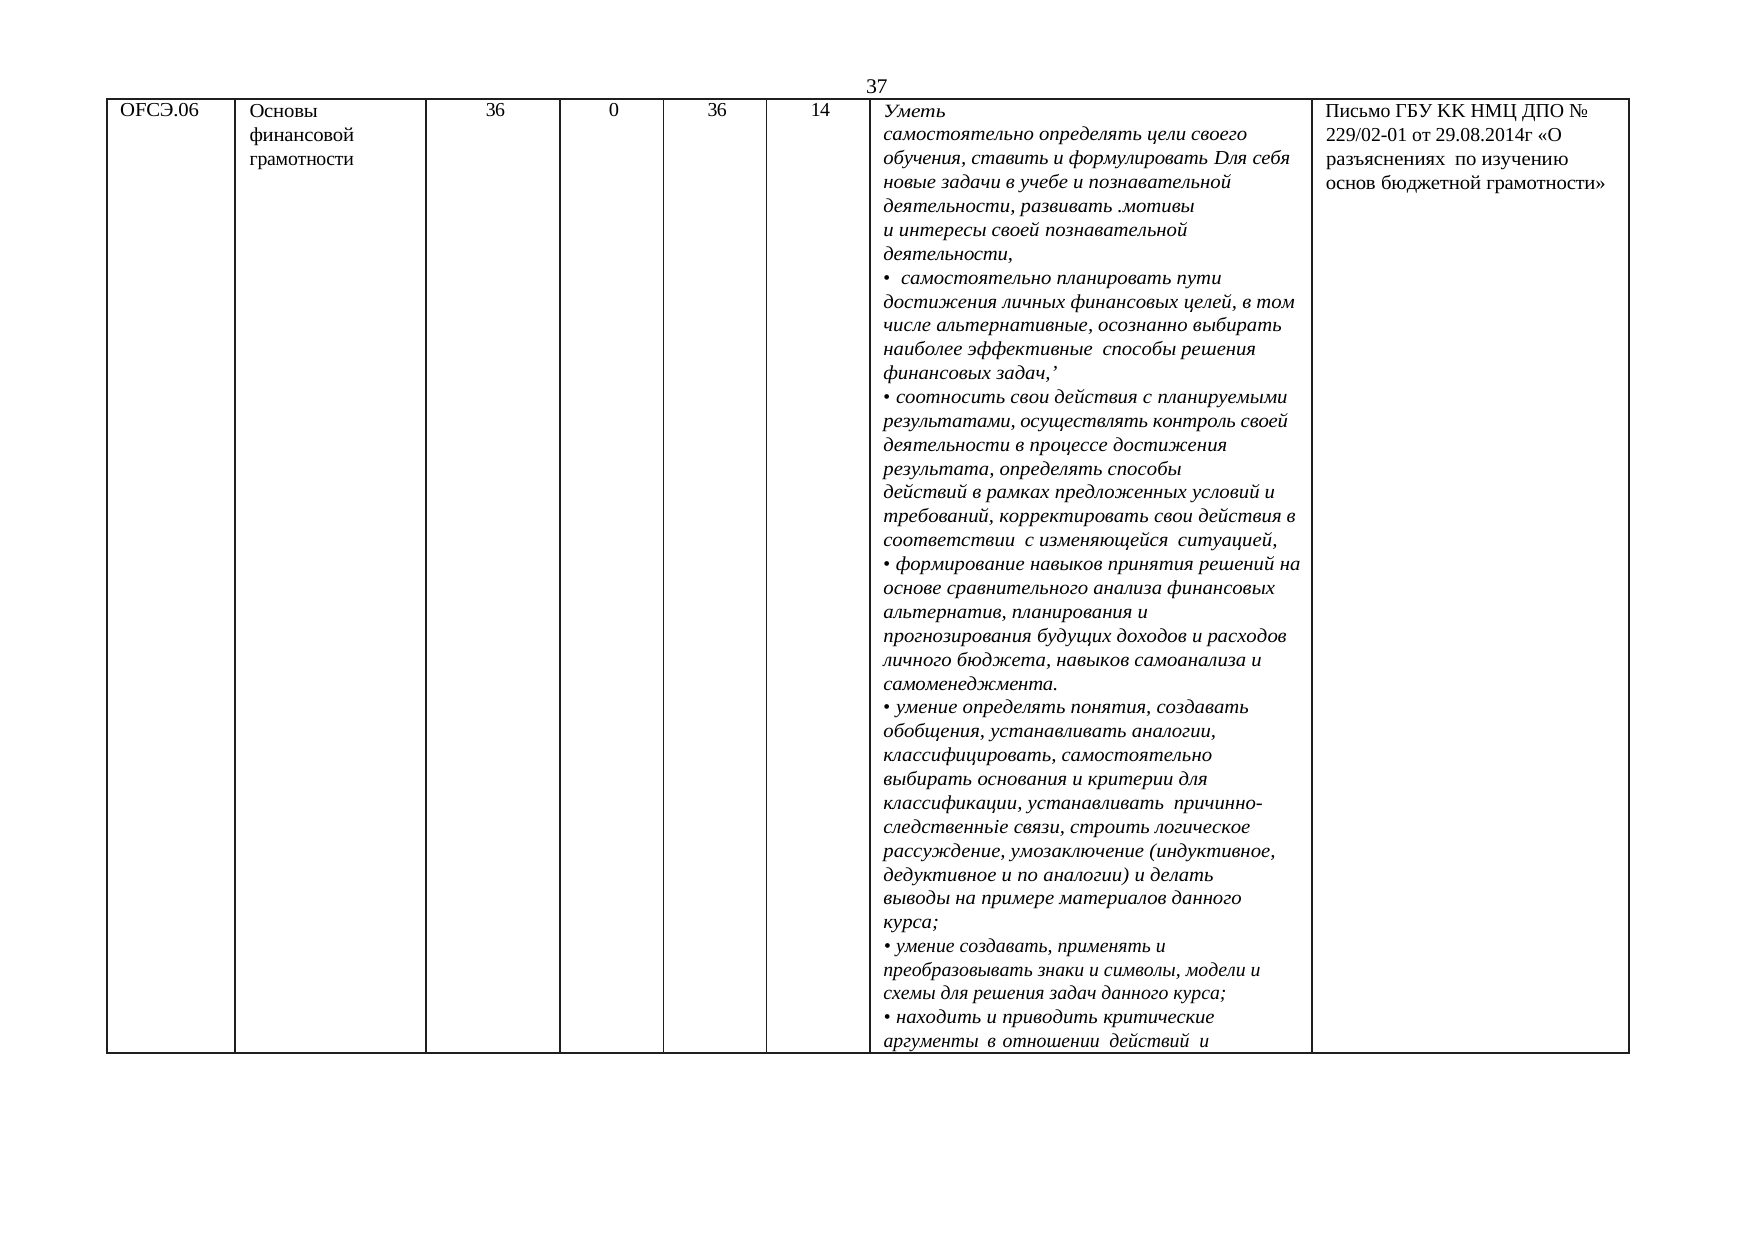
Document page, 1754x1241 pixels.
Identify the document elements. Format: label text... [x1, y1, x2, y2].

table_header Уметь самостоятельно определять цели своего обучения, ставить и формулировать Dля себя новые задачи в учебе и познавательной деятельности, развивать .мотивы и интересы своей познавательной деятельности, самостоятельно планировать nymu достижения личных финансовых целей, в том числе альтернативные, осознанно выбирать наиболее эффективные способы решения финансовых задач,’ соотносить свои действия с планируемыми результатами, осуществлять контроль своей деятельности в npoцecce достижения результата, определять способы действий в рамках предложенных условий и требований, корректировать свои действия в соответствии с изменяющейся ситуацией, формирование навыков принятия решений на основе сравнительного анализа финансовых альтернатив, планирования и прогнозирования будущих доходов и расходов личного бюджета, навыков самоанализа и самоменеджмента. умение определять понятия, создавать обобщения, устанавливать аналогии, классифицировать, самостоятельно выбирать основания и критерии для классификации, устанавливать причинно- следственньіе связи, строить логическое рассуждение, умозаключение (индуктивное, дедуктивное и no аналогии) и делать выводы на примере материалов данного курса; умение создавать, применять и преобразовывать знаки и символы, модели и схемы для решения задач данного кypca; находить и приводить критические аргументы в отношении действий и [871, 100, 1311, 1052]
table_header 0 [561, 100, 663, 1052]
table_header 36 [664, 100, 766, 1052]
table_header Основы финансовой грамотности [236, 100, 425, 1052]
table_header Письмо ГБУ KK НМЦ ДПО № 229/02-01 от 29.08.2014г «О разъяснениях по изучению основ бюджетной грамотности» [1313, 100, 1628, 1052]
table_header OFCЭ.06 [108, 100, 234, 1052]
table_header 36 [427, 100, 559, 1052]
table_header 14 [767, 100, 869, 1052]
